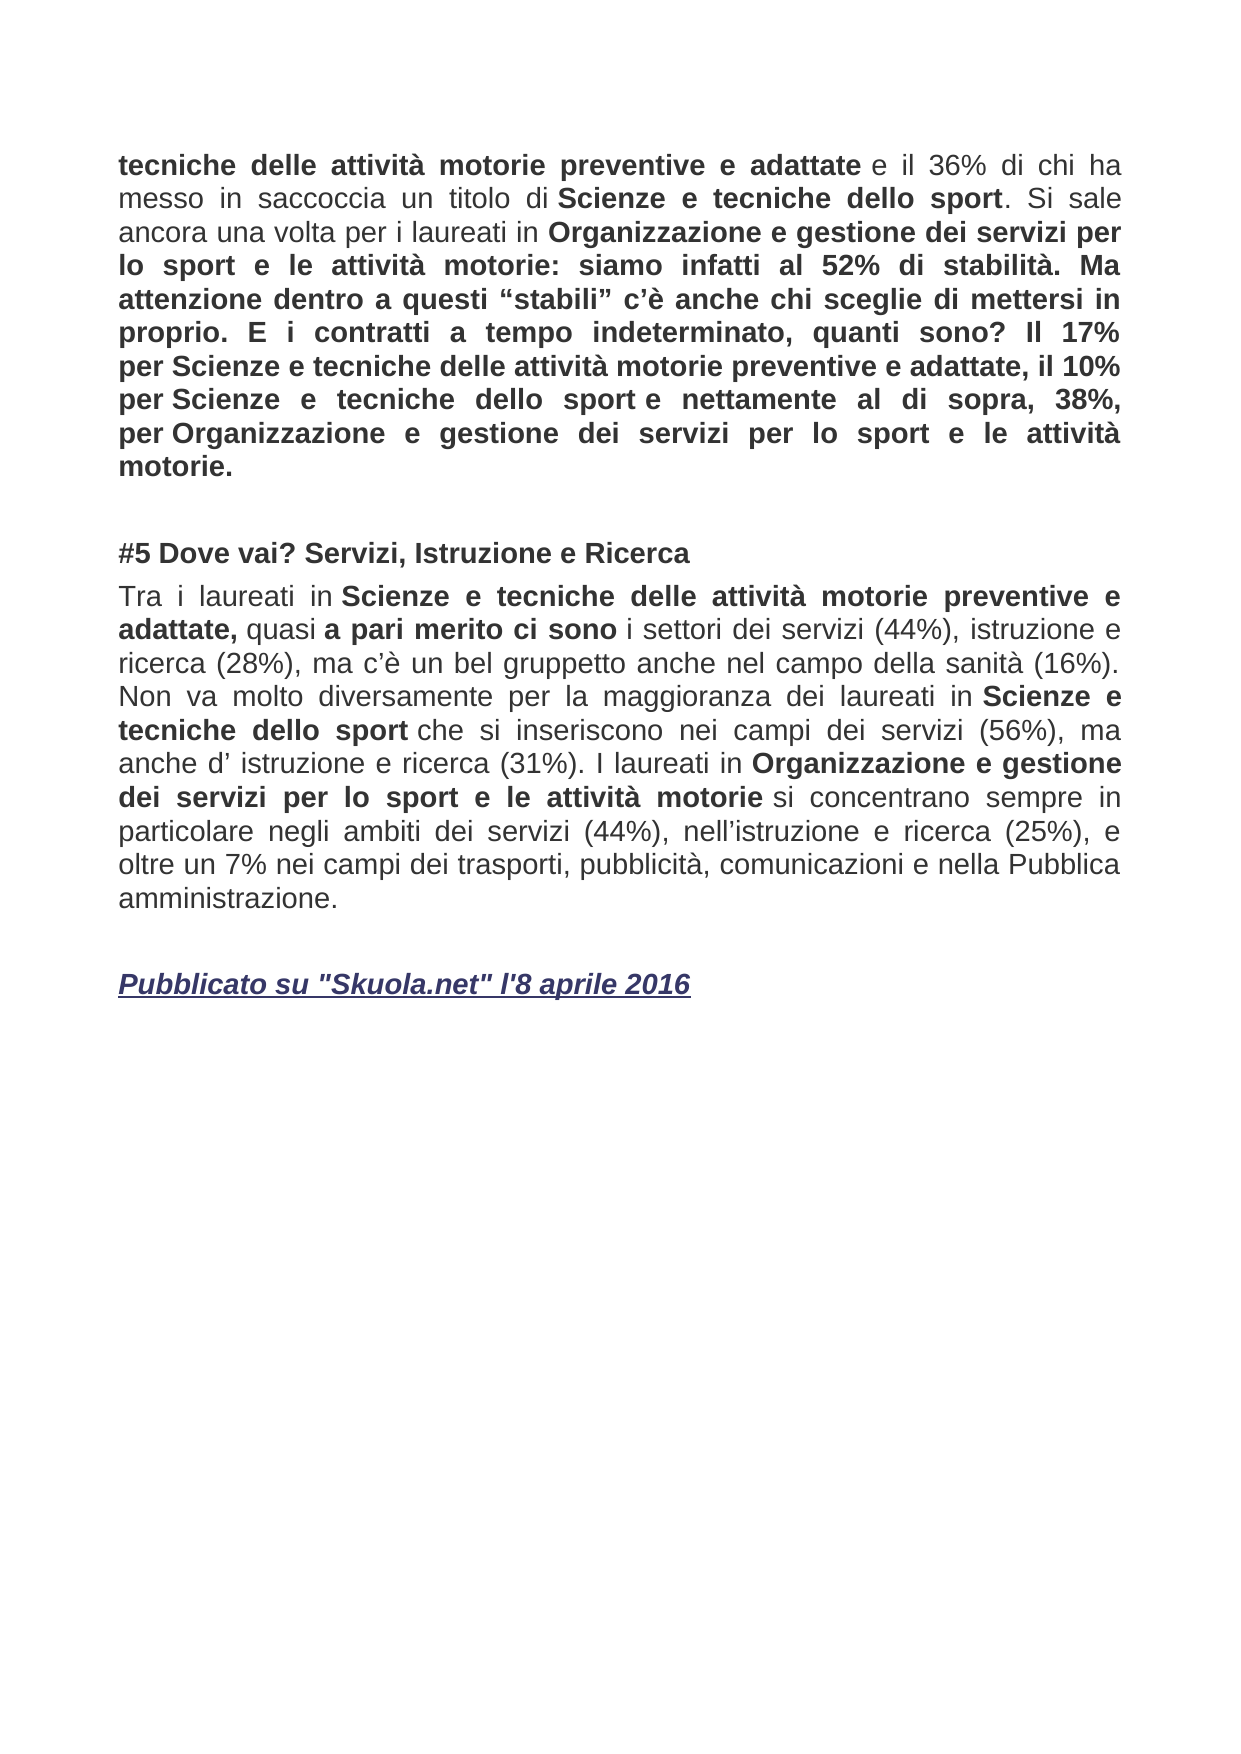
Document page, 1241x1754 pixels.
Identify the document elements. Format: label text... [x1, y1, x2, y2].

text Pubblicato su "Skuola.net" l'8 aprile 2016 [118, 967, 1122, 1001]
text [118, 148, 1122, 483]
text #5 Dove vai? Servizi, Istruzione e Ricerca [118, 536, 1122, 569]
text Tra i laureati in Scienze e tecniche delle attività motorie preventive e adattate, quasi a pari merito ci sono i settori dei servizi (44%), istruzione e ricerca (28%), ma c’è un bel gruppetto anche nel campo della sanità (16%). Non va molto diversamente per la maggioranza dei laureati in Scienze e tecniche dello sport che si inseriscono nei campi dei servizi (56%), ma anche d’ istruzione e ricerca (31%). I laureati in Organizzazione e gestione dei servizi per lo sport e le attività motorie si concentrano sempre in particolare negli ambiti dei servizi (44%), nell’istruzione e ricerca (25%), e oltre un 7% nei campi dei trasporti, pubblicità, comunicazioni e nella Pubblica amministrazione. [118, 579, 1122, 914]
